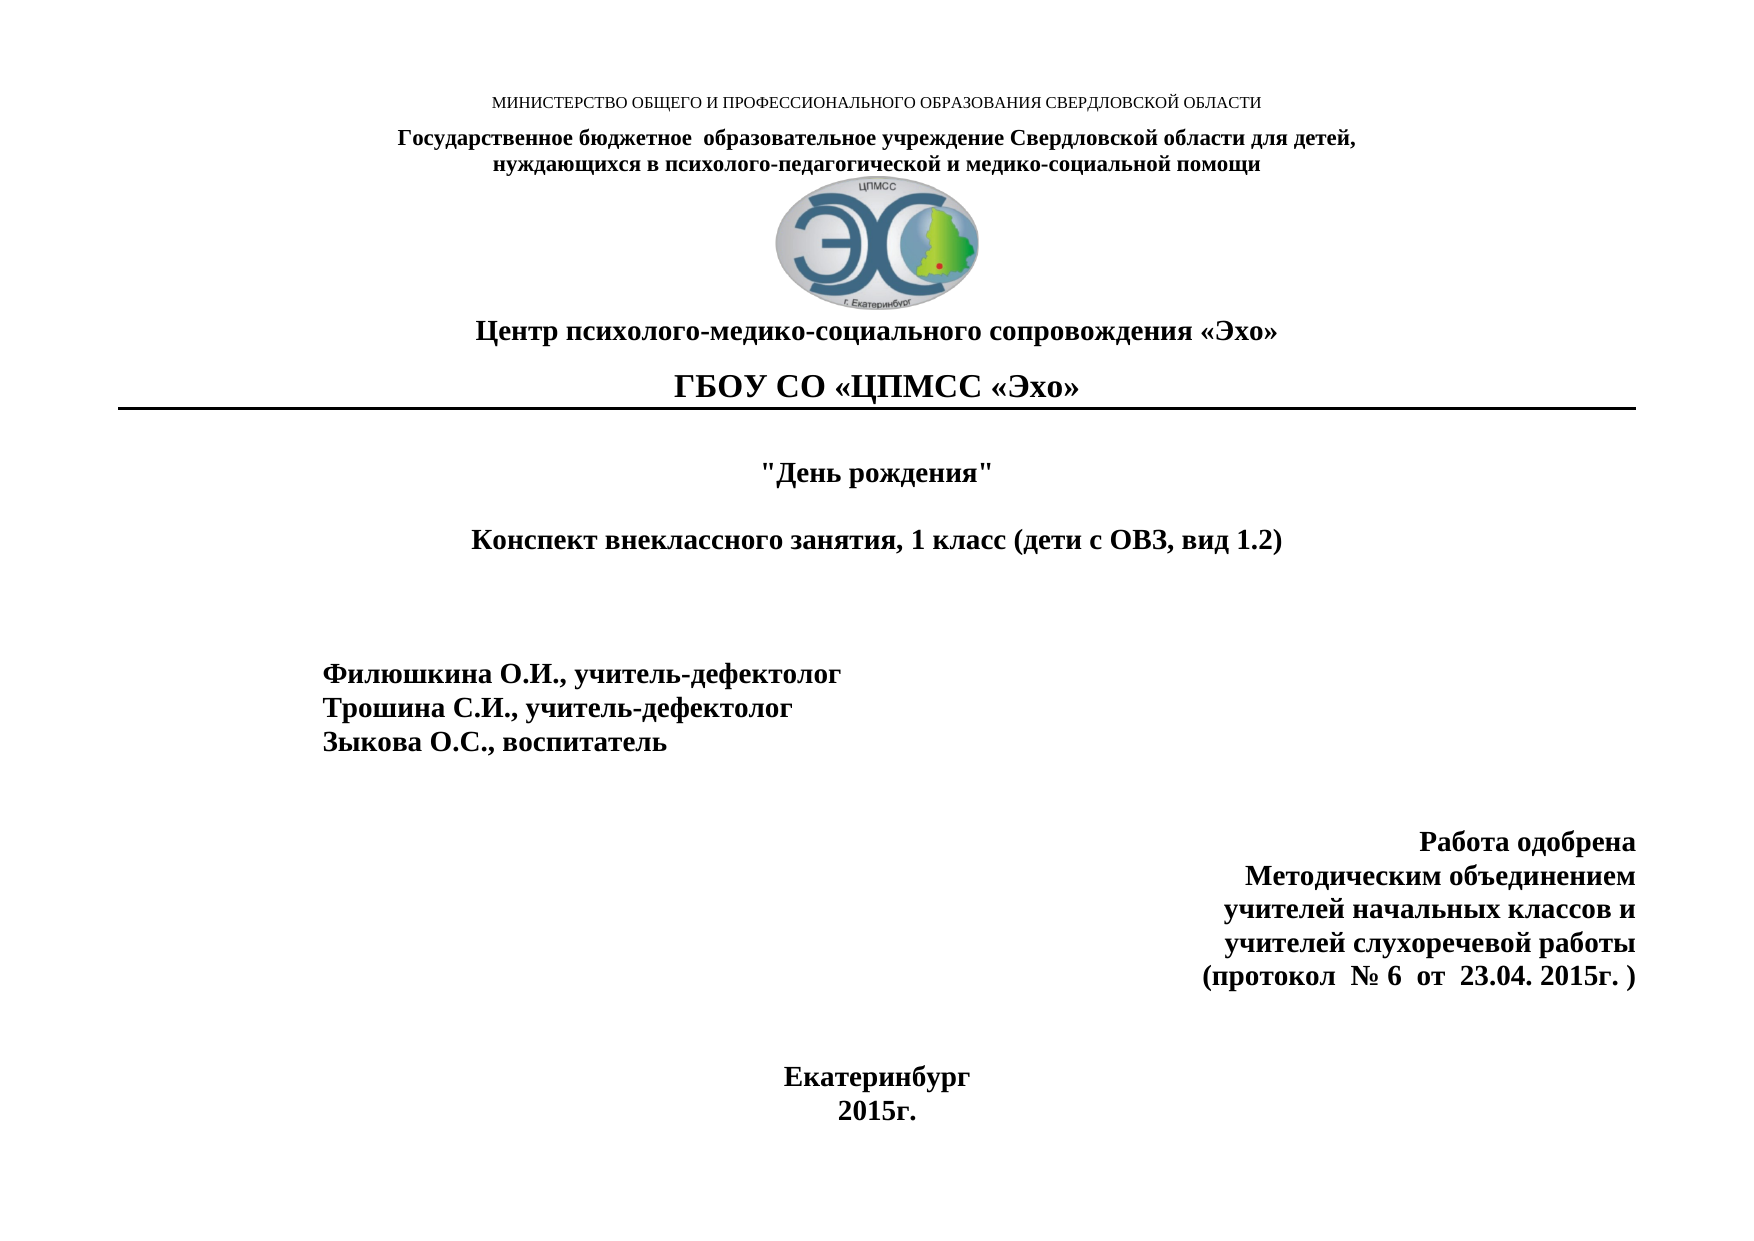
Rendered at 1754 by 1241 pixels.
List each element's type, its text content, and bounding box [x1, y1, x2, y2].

text учителей начальных классов и [118, 891, 1636, 925]
text учителей слухоречевой работы [118, 925, 1636, 958]
text Методическим объединением [118, 858, 1636, 891]
text "День рождения" [118, 455, 1636, 489]
text (протокол № 6 от 23.04. 2015г. ) [118, 958, 1636, 992]
text Филюшкина О.И., учитель-дефектолог [118, 657, 1636, 690]
text ГБОУ СО «ЦПМСС «Эхо» [118, 366, 1636, 407]
text Работа одобрена [118, 824, 1636, 858]
text Государственное бюджетное образовательное учреждение Свердловской области для детей, [118, 124, 1636, 150]
text нуждающихся в психолого-педагогической и медико-социальной помощи [118, 150, 1636, 177]
text 2015г. [118, 1093, 1636, 1126]
text Центр психолого-медико-социального сопровождения «Эхо» [118, 313, 1636, 347]
picture [775, 176, 979, 310]
text Екатеринбург [118, 1059, 1636, 1093]
text МИНИСТЕРСТВО ОБЩЕГО И ПРОФЕССИОНАЛЬНОГО ОБРАЗОВАНИЯ СВЕРДЛОВСКОЙ ОБЛАСТИ [118, 93, 1636, 112]
text Зыкова О.С., воспитатель [118, 724, 1636, 757]
text Конспект внеклассного занятия, 1 класс (дети с ОВЗ, вид 1.2) [118, 522, 1636, 556]
text Трошина С.И., учитель-дефектолог [118, 690, 1636, 724]
